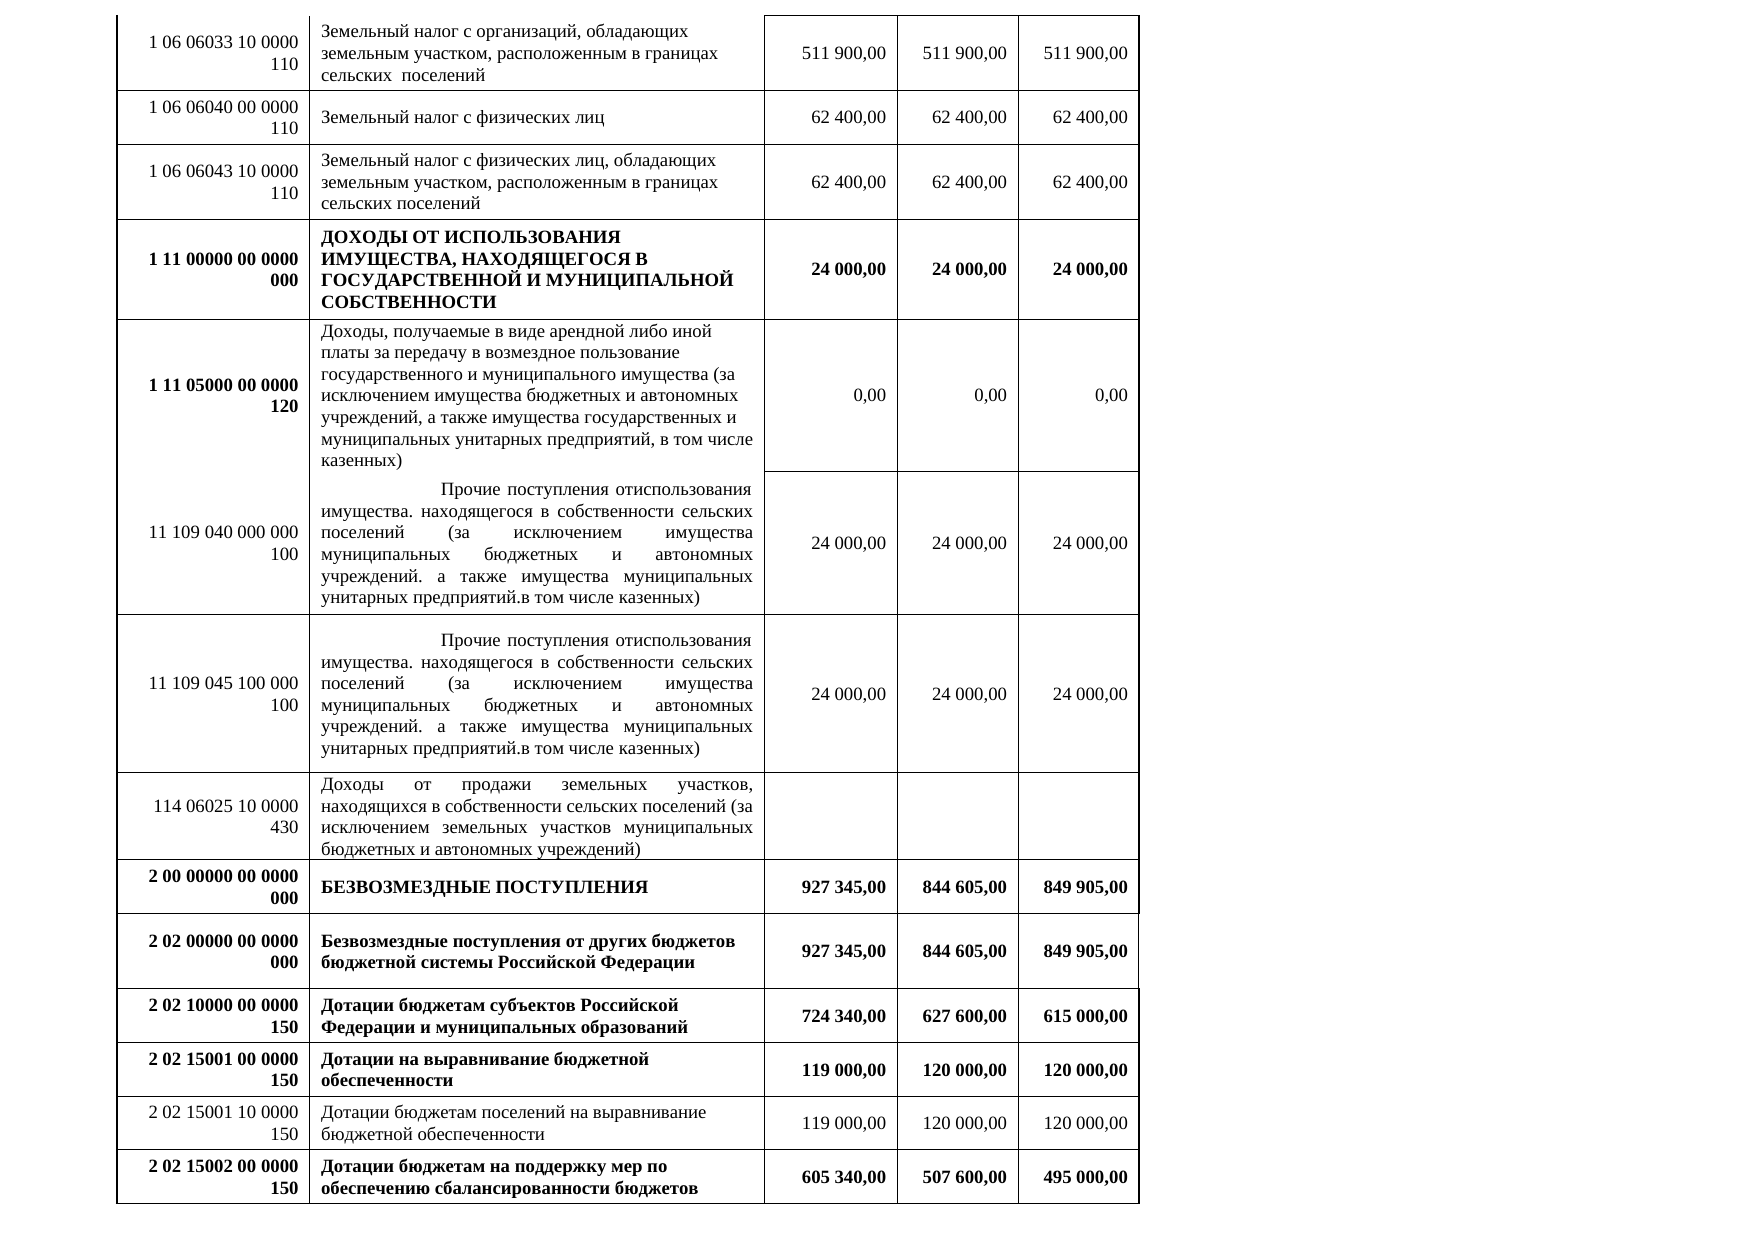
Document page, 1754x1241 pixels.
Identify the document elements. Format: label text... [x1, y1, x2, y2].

table_cell 1 06 06033 10 0000 110 [118, 15, 309, 90]
table_cell Дотации на выравнивание бюджетной обеспеченности [310, 1043, 764, 1096]
table_cell 62 400,00 [765, 91, 897, 143]
table_cell 844 605,00 [898, 914, 1018, 988]
table_cell 511 900,00 [1019, 16, 1138, 90]
table_cell 24 000,00 [765, 472, 897, 614]
table_cell [1019, 773, 1138, 859]
table_cell 120 000,00 [898, 1097, 1018, 1149]
table_cell Прочие поступления отиспользования имущества. находящегося в собственности сельских поселений (за исключением имущества муниципальных бюджетных и автономных учреждений. а также имущества муниципальных унитарных предприятий.в том числе казенных) [310, 615, 764, 772]
table_cell 2 02 15002 00 0000 150 [118, 1150, 309, 1203]
table_cell Земельный налог с организаций, обладающих земельным участком, расположенным в границах сельских поселений [310, 15, 764, 90]
table_cell 62 400,00 [898, 91, 1018, 143]
table_cell ДОХОДЫ ОТ ИСПОЛЬЗОВАНИЯ ИМУЩЕСТВА, НАХОДЯЩЕГОСЯ В ГОСУДАРСТВЕННОЙ И МУНИЦИПАЛЬНОЙ СОБСТВЕННОСТИ [310, 220, 764, 318]
table_cell 0,00 [1019, 320, 1138, 471]
table_cell 1 11 00000 00 0000 000 [118, 220, 309, 318]
table_cell Дотации бюджетам на поддержку мер по обеспечению сбалансированности бюджетов [310, 1150, 764, 1203]
table_cell 1 11 05000 00 0000 120 [118, 320, 309, 471]
table_cell 120 000,00 [1019, 1043, 1138, 1096]
table_cell 2 02 15001 10 0000 150 [118, 1097, 309, 1149]
table_cell 119 000,00 [765, 1097, 897, 1149]
table_cell 0,00 [898, 320, 1018, 471]
table_cell Доходы, получаемые в виде арендной либо иной платы за передачу в возмездное пользование государственного и муниципального имущества (за исключением имущества бюджетных и автономных учреждений, а также имущества государственных и муниципальных унитарных предприятий, в том числе казенных) [310, 320, 764, 471]
table_cell 24 000,00 [898, 615, 1018, 772]
table_cell 11 109 045 100 000 100 [118, 615, 309, 772]
table_cell 605 340,00 [765, 1150, 897, 1203]
table_cell 2 02 15001 00 0000 150 [118, 1043, 309, 1096]
table_cell 120 000,00 [1019, 1097, 1138, 1149]
table_cell 119 000,00 [765, 1043, 897, 1096]
table_cell 1 06 06043 10 0000 110 [118, 145, 309, 218]
table_cell 62 400,00 [1019, 91, 1138, 143]
table_cell 1 06 06040 00 0000 110 [118, 91, 309, 143]
table_cell 511 900,00 [765, 16, 897, 90]
table_cell 24 000,00 [1019, 615, 1138, 772]
table_cell 24 000,00 [765, 220, 897, 318]
table_cell 114 06025 10 0000 430 [118, 773, 309, 859]
table_cell 849 905,00 [1019, 860, 1138, 913]
table_cell БЕЗВОЗМЕЗДНЫЕ ПОСТУПЛЕНИЯ [310, 860, 764, 913]
table_cell 849 905,00 [1019, 914, 1138, 988]
table_cell 927 345,00 [765, 914, 897, 988]
table_cell 0,00 [765, 320, 897, 471]
table_cell 495 000,00 [1019, 1150, 1138, 1203]
table_cell 927 345,00 [765, 860, 897, 913]
table_cell 24 000,00 [898, 472, 1018, 614]
table_cell 62 400,00 [765, 145, 897, 218]
table_cell [765, 773, 897, 859]
table_cell Прочие поступления отиспользования имущества. находящегося в собственности сельских поселений (за исключением имущества муниципальных бюджетных и автономных учреждений. а также имущества муниципальных унитарных предприятий.в том числе казенных) [310, 471, 764, 614]
table_cell 24 000,00 [1019, 220, 1138, 318]
table_cell Земельный налог с физических лиц, обладающих земельным участком, расположенным в границах сельских поселений [310, 145, 764, 218]
table_cell 724 340,00 [765, 989, 897, 1042]
table_cell 844 605,00 [898, 860, 1018, 913]
table_cell 507 600,00 [898, 1150, 1018, 1203]
table_cell 24 000,00 [765, 615, 897, 772]
table_cell Дотации бюджетам субъектов Российской Федерации и муниципальных образований [310, 989, 764, 1042]
table_cell 511 900,00 [898, 16, 1018, 90]
table_cell 24 000,00 [898, 220, 1018, 318]
table_cell Безвозмездные поступления от других бюджетов бюджетной системы Российской Федерации [310, 914, 764, 988]
table_cell 2 00 00000 00 0000 000 [118, 860, 309, 913]
table_cell Доходы от продажи земельных участков, находящихся в собственности сельских поселений (за исключением земельных участков муниципальных бюджетных и автономных учреждений) [310, 773, 764, 859]
table_cell 615 000,00 [1019, 989, 1138, 1042]
table_cell 2 02 10000 00 0000 150 [118, 989, 309, 1042]
table_cell 627 600,00 [898, 989, 1018, 1042]
table_cell Дотации бюджетам поселений на выравнивание бюджетной обеспеченности [310, 1097, 764, 1149]
table_cell 62 400,00 [898, 145, 1018, 218]
table_cell 11 109 040 000 000 100 [118, 471, 309, 614]
table_cell [898, 773, 1018, 859]
table_cell 2 02 00000 00 0000 000 [118, 914, 309, 988]
table_cell 120 000,00 [898, 1043, 1018, 1096]
table_cell 24 000,00 [1019, 472, 1138, 614]
table_cell Земельный налог с физических лиц [310, 91, 764, 143]
table_cell 62 400,00 [1019, 145, 1138, 218]
